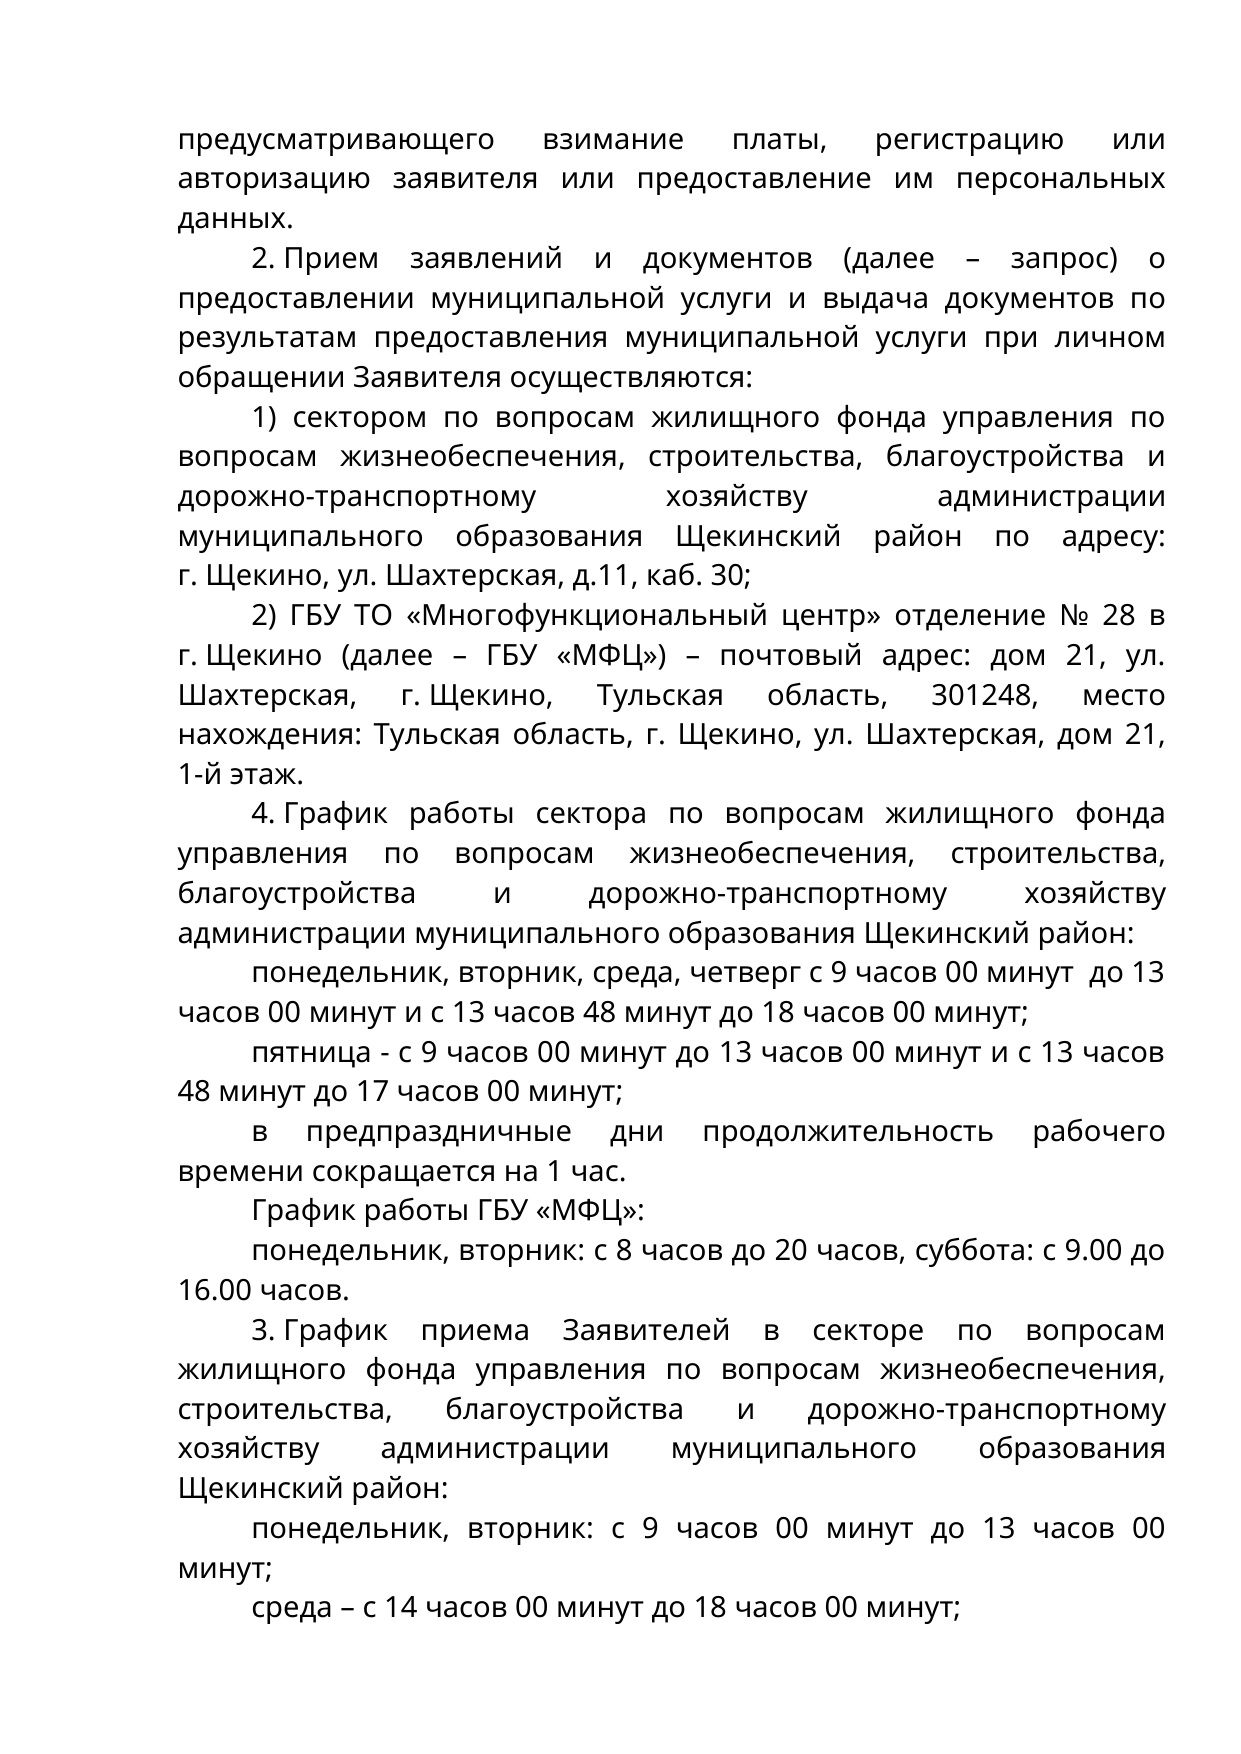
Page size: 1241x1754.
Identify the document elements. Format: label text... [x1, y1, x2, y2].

text пятница - с 9 часов 00 минут до 13 часов 00 минут и с 13 часов 48 минут до 17 часов 00 минут; [177, 1031, 1167, 1110]
text 2) ГБУ ТО «Многофункциональный центр» отделение № 28 в г. Щекино (далее – ГБУ «МФЦ») – почтовый адрес: дом 21, ул. Шахтерская, г. Щекино, Тульская область, 301248, место нахождения: Тульская область, г. Щекино, ул. Шахтерская, дом 21, 1-й этаж. [177, 594, 1167, 793]
text в предпраздничные дни продолжительность рабочего времени сокращается на 1 час. [177, 1110, 1167, 1190]
text 2. Прием заявлений и документов (далее – запрос) о предоставлении муниципальной услуги и выдача документов по результатам предоставления муниципальной услуги при личном обращении Заявителя осуществляются: [177, 237, 1167, 396]
text График работы ГБУ «МФЦ»: [177, 1190, 1167, 1229]
text 1) сектором по вопросам жилищного фонда управления по вопросам жизнеобеспечения, строительства, благоустройства и дорожно-транспортному хозяйству администрации муниципального образования Щекинский район по адресу: г. Щекино, ул. Шахтерская, д.11, каб. 30; [177, 396, 1167, 594]
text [177, 118, 1167, 237]
text среда – с 14 часов 00 минут до 18 часов 00 минут; [177, 1587, 1167, 1626]
text 3. График приема Заявителей в секторе по вопросам жилищного фонда управления по вопросам жизнеобеспечения, строительства, благоустройства и дорожно-транспортному хозяйству администрации муниципального образования Щекинский район: [177, 1309, 1167, 1507]
text понедельник, вторник, среда, четверг с 9 часов 00 минут до 13 часов 00 минут и с 13 часов 48 минут до 18 часов 00 минут; [177, 952, 1167, 1031]
text 4. График работы сектора по вопросам жилищного фонда управления по вопросам жизнеобеспечения, строительства, благоустройства и дорожно-транспортному хозяйству администрации муниципального образования Щекинский район: [177, 793, 1167, 952]
text понедельник, вторник: с 8 часов до 20 часов, суббота: с 9.00 до 16.00 часов. [177, 1229, 1167, 1309]
text понедельник, вторник: с 9 часов 00 минут до 13 часов 00 минут; [177, 1507, 1167, 1587]
